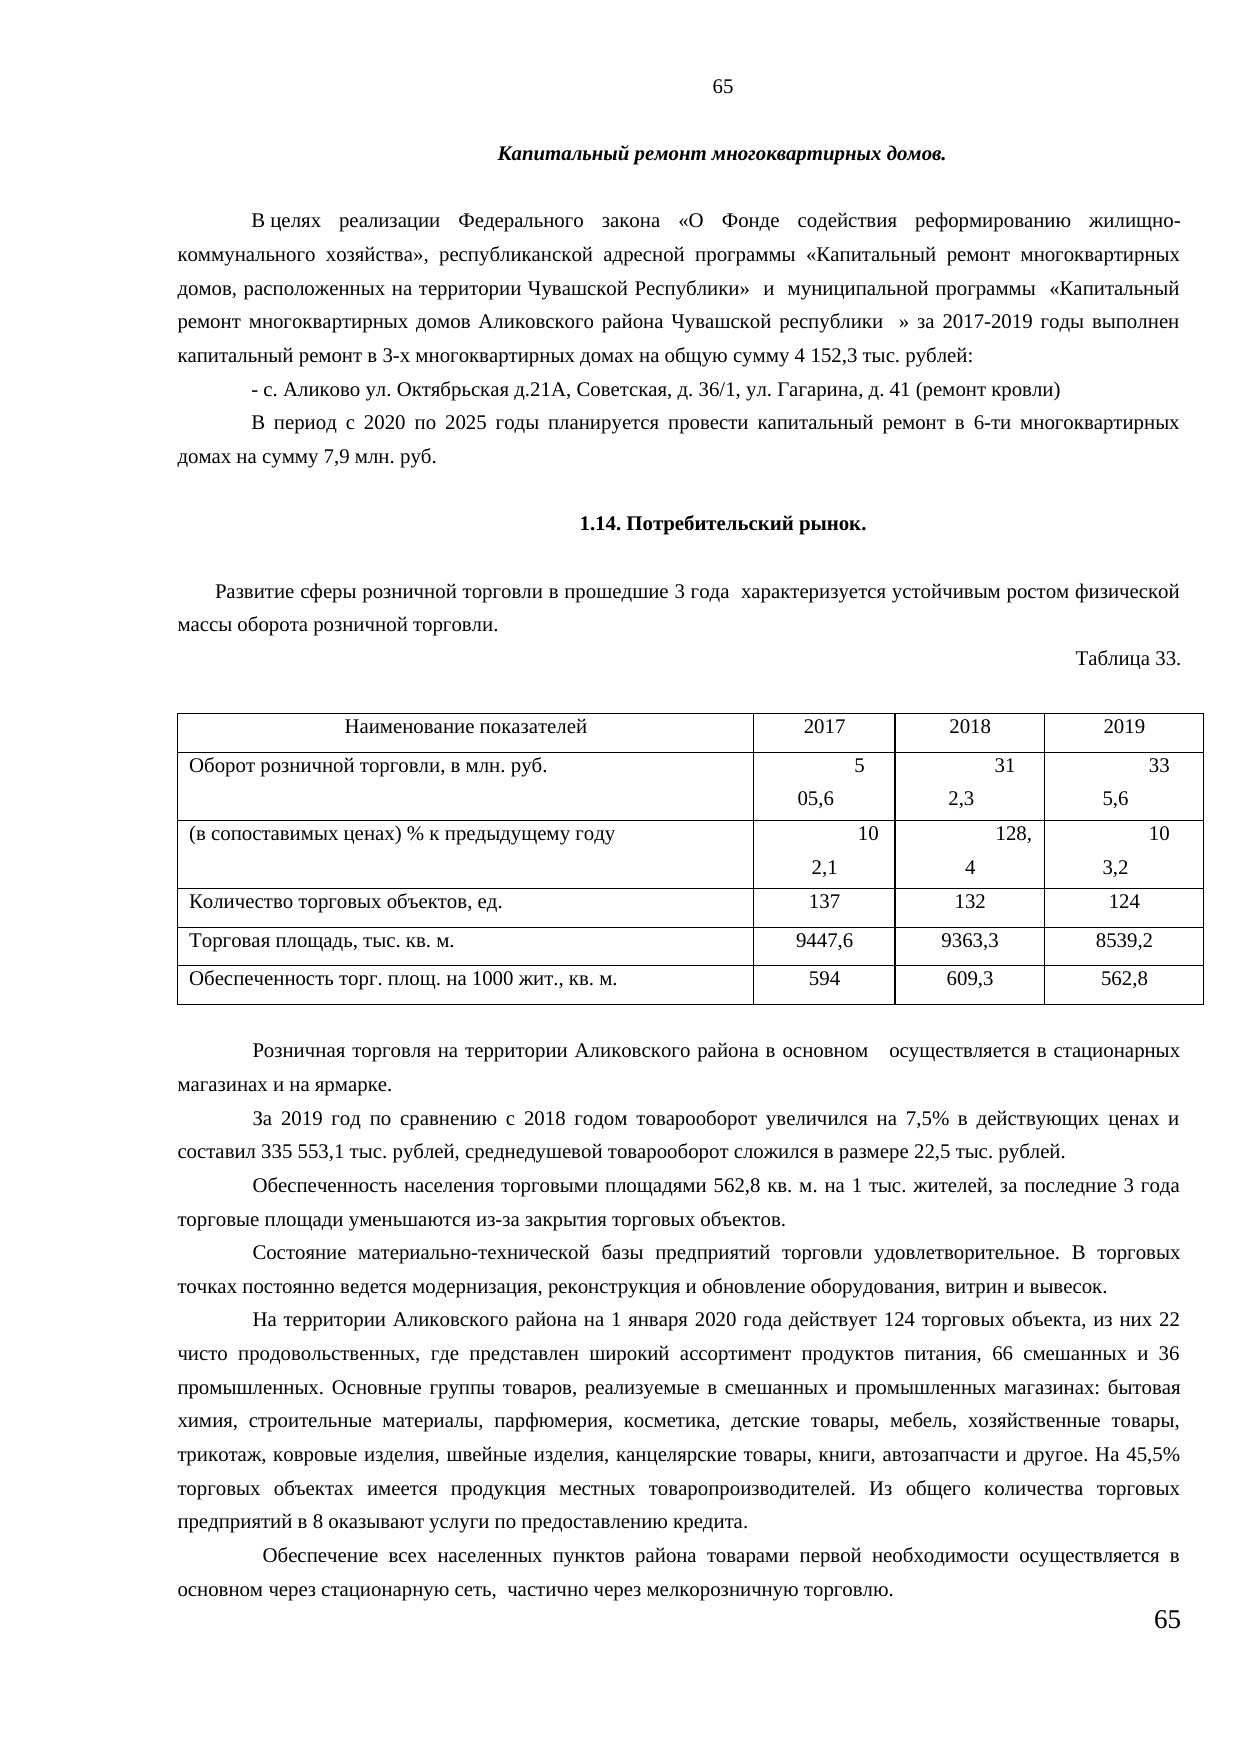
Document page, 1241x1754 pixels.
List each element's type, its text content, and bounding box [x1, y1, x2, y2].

table_cell Торговая площадь, тыс. кв. м. [178, 928, 753, 965]
table_header Наименование показателей [178, 714, 753, 752]
table_cell 8539,2 [1045, 928, 1203, 965]
table_cell 609,3 [896, 966, 1044, 1003]
table_cell 335,6 [1045, 753, 1203, 820]
text На территории Аликовского района на 1 января 2020 года действует 124 торговых объекта, из них 22 чисто продовольственных, где представлен широкий ассортимент продуктов питания, 66 смешанных и 36 промышленных. Основные группы товаров, реализуемые в смешанных и промышленных магазинах: бытовая химия, строительные материалы, парфюмерия, косметика, детские товары, мебель, хозяйственные товары, трикотаж, ковровые изделия, швейные изделия, канцелярские товары, книги, автозапчасти и другое. На 45,5% торговых объектах имеется продукция местных товаропроизводителей. Из общего количества торговых предприятий в 8 оказывают услуги по предоставлению кредита. [177, 1307, 1181, 1533]
table_cell 9447,6 [754, 928, 894, 965]
table_cell 137 [754, 889, 894, 927]
table_header 2019 [1045, 714, 1203, 752]
text Обеспеченность населения торговыми площадями 562,8 кв. м. на 1 тыс. жителей, за последние 3 года торговые площади уменьшаются из-за закрытия торговых объектов. [177, 1173, 1181, 1231]
table_cell 102,1 [754, 821, 894, 888]
text Таблица 33. [177, 646, 1181, 670]
table_cell 132 [896, 889, 1044, 927]
table_header 2018 [896, 714, 1044, 752]
table_cell 103,2 [1045, 821, 1203, 888]
table_cell Оборот розничной торговли, в млн. руб. [178, 753, 753, 820]
text В целях реализации Федерального закона «О Фонде содействия реформированию жилищно-коммунального хозяйства», республиканской адресной программы «Капитальный ремонт многоквартирных домов, расположенных на территории Чувашской Республики» и муниципальной программы «Капитальный ремонт многоквартирных домов Аликовского района Чувашской республики » за 2017-2019 годы выполнен капитальный ремонт в 3-х многоквартирных домах на общую сумму 4 152,3 тыс. рублей: [177, 208, 1181, 367]
text Состояние материально-технической базы предприятий торговли удовлетворительное. В торговых точках постоянно ведется модернизация, реконструкция и обновление оборудования, витрин и вывесок. [177, 1240, 1181, 1298]
table_cell 505,6 [754, 753, 894, 820]
text Развитие сферы розничной торговли в прошедшие 3 года характеризуется устойчивым ростом физической массы оборота розничной торговли. [177, 578, 1181, 636]
table_cell 594 [754, 966, 894, 1003]
text Капитальный ремонт многоквартирных домов. [177, 141, 1181, 165]
table_cell 128,4 [896, 821, 1044, 888]
table_cell Количество торговых объектов, ед. [178, 889, 753, 927]
table_cell 312,3 [896, 753, 1044, 820]
table_cell 562,8 [1045, 966, 1203, 1003]
text - с. Аликово ул. Октябрьская д.21А, Советская, д. 36/1, ул. Гагарина, д. 41 (ремонт кровли) [177, 377, 1181, 401]
text В период с 2020 по 2025 годы планируется провести капитальный ремонт в 6-ти многоквартирных домах на сумму 7,9 млн. руб. [177, 410, 1181, 468]
table_cell 9363,3 [896, 928, 1044, 965]
table_header 2017 [754, 714, 894, 752]
text За 2019 год по сравнению с 2018 годом товарооборот увеличился на 7,5% в действующих ценах и составил 335 553,1 тыс. рублей, среднедушевой товарооборот сложился в размере 22,5 тыс. рублей. [177, 1106, 1181, 1163]
table_cell 124 [1045, 889, 1203, 927]
text Розничная торговля на территории Аликовского района в основном осуществляется в стационарных магазинах и на ярмарке. [177, 1038, 1181, 1096]
text Обеспечение всех населенных пунктов района товарами первой необходимости осуществляется в основном через стационарную сеть, частично через мелкорозничную торговлю. [177, 1543, 1181, 1601]
table_cell Обеспеченность торг. площ. на 1000 жит., кв. м. [178, 966, 753, 1003]
table_cell (в сопоставимых ценах) % к предыдущему году [178, 821, 753, 888]
text 1.14. Потребительский рынок. [177, 511, 1181, 535]
